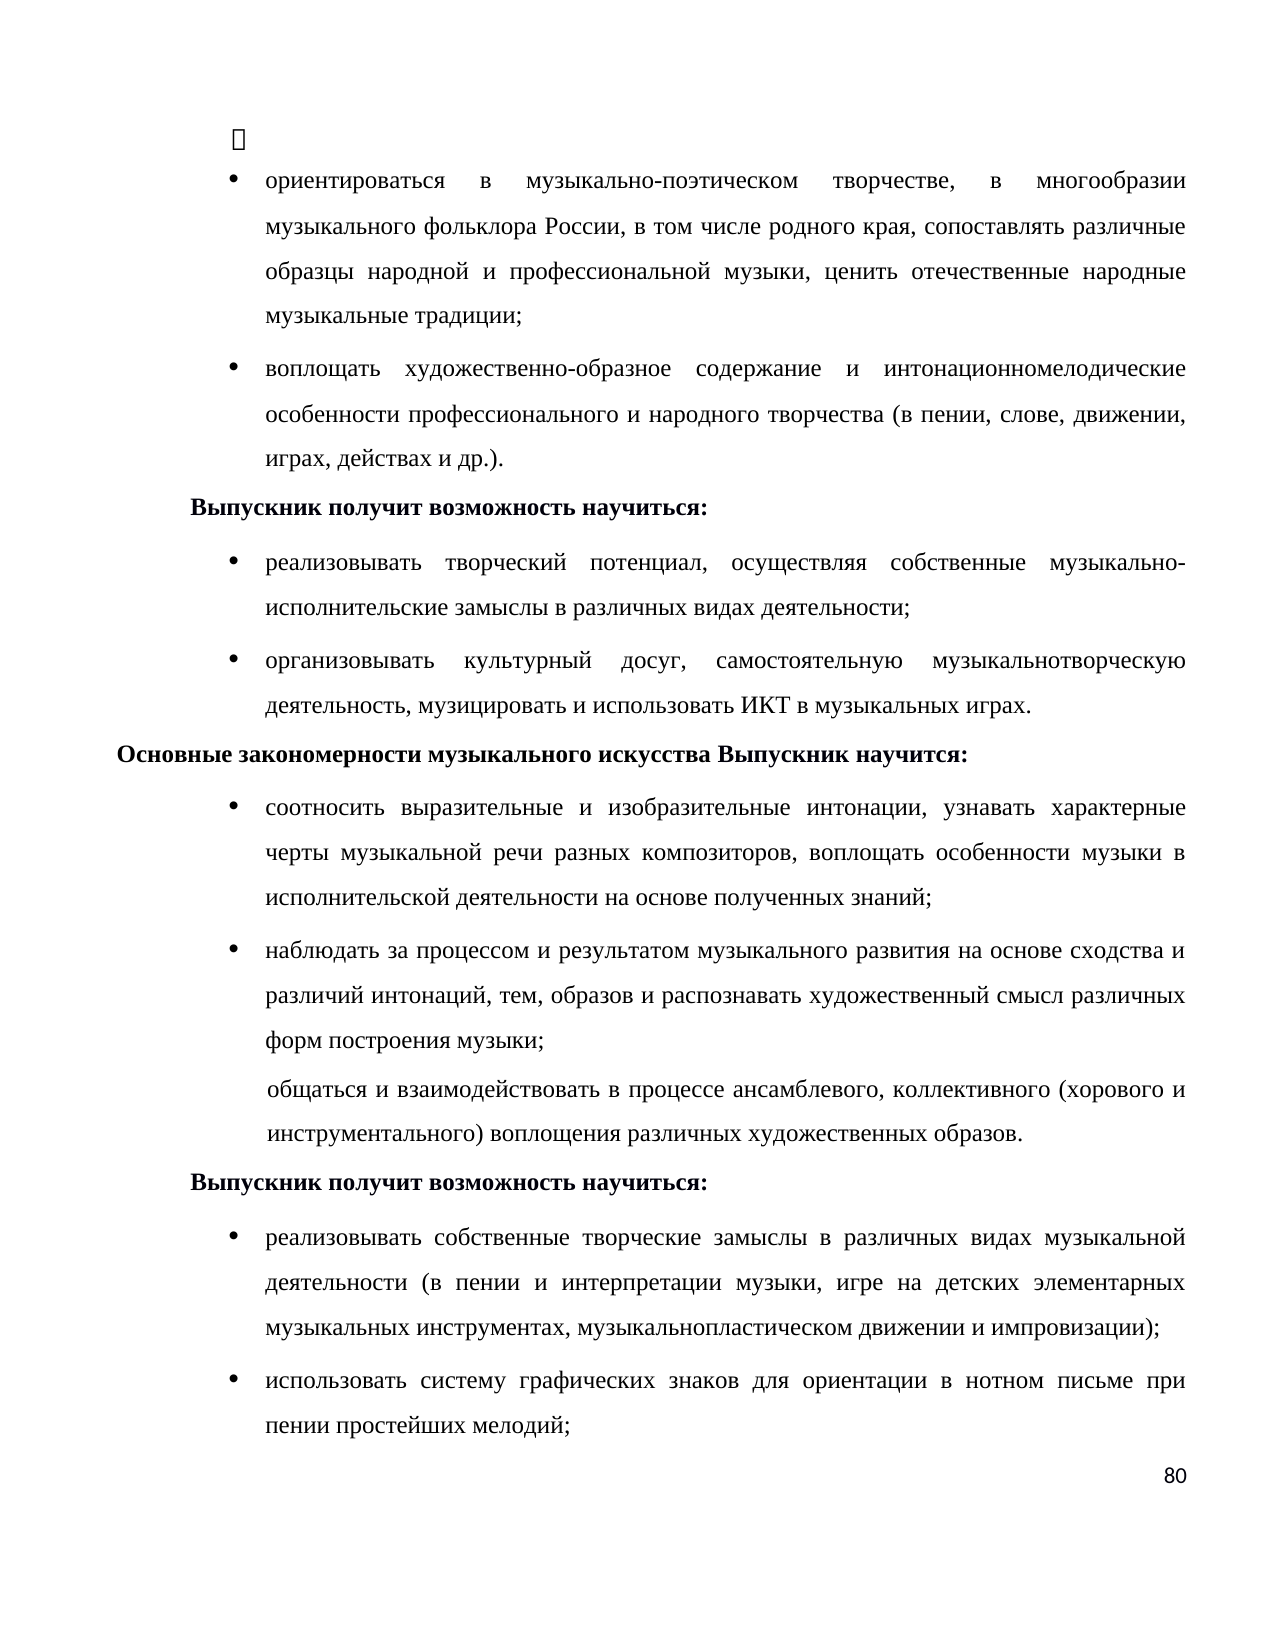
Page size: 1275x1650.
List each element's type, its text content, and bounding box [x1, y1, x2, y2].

list реализовывать творческий потенциал, осуществляя собственные музыкально-исполнительские замыслы в различных видах деятельности; [228, 543, 1187, 621]
list реализовывать собственные творческие замыслы в различных видах музыкальной деятельности (в пении и интерпретации музыки, игре на детских элементарных музыкальных инструментах, музыкальнопластическом движении и импровизации); [228, 1218, 1187, 1341]
text Выпускник получит возможность научиться: [190, 492, 1187, 521]
list использовать систему графических знаков для ориентации в нотном письме при пении простейших мелодий; [228, 1361, 1187, 1439]
text Выпускник получит возможность научиться: [190, 1167, 1187, 1196]
list наблюдать за процессом и результатом музыкального развития на основе сходства и различий интонаций, тем, образов и распознавать художественный смысл различных форм построения музыки; [228, 931, 1187, 1054]
text общаться и взаимодействовать в процессе ансамблевого, коллективного (хорового и инструментального) воплощения различных художественных образов. [267, 1074, 1187, 1147]
list воплощать художественно-образное содержание и интонационномелодические особенности профессионального и народного творчества (в пении, слове, движении, играх, действах и др.). [228, 349, 1187, 472]
list соотносить выразительные и изобразительные интонации, узнавать характерные черты музыкальной речи разных композиторов, воплощать особенности музыки в исполнительской деятельности на основе полученных знаний; [228, 788, 1187, 911]
text Основные закономерности музыкального искусства Выпускник научится: [116, 739, 972, 768]
list ориентироваться в музыкально-поэтическом творчестве, в многообразии музыкального фольклора России, в том числе родного края, сопоставлять различные образцы народной и профессиональной музыки, ценить отечественные народные музыкальные традиции; [228, 161, 1187, 329]
list организовывать культурный досуг, самостоятельную музыкальнотворческую деятельность, музицировать и использовать ИКТ в музыкальных играх. [228, 641, 1187, 719]
